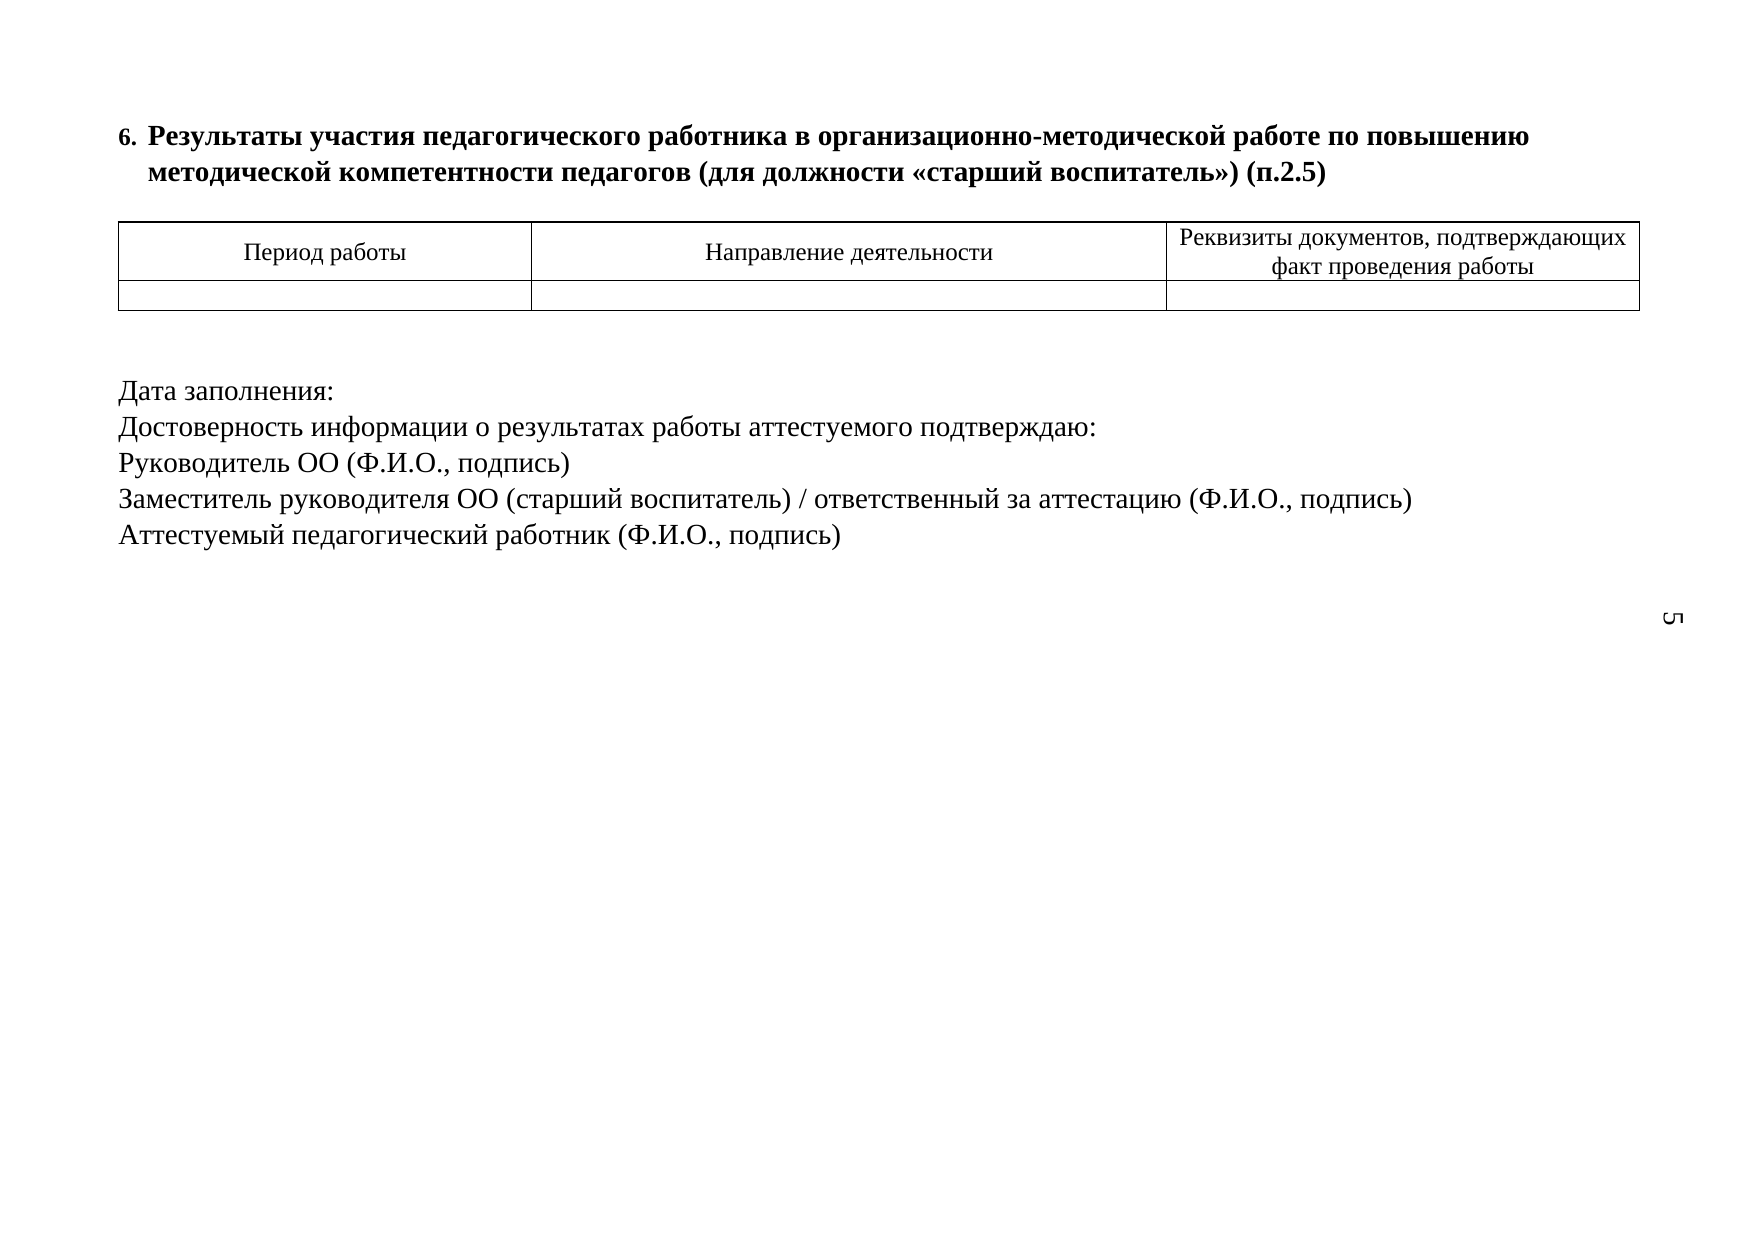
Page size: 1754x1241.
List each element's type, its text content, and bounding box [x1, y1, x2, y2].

text Достоверность информации о результатах работы аттестуемого подтверждаю: [118, 409, 1636, 443]
text Дата заполнения: [118, 373, 1636, 406]
text Заместитель руководителя ОО (старший воспитатель) / ответственный за аттестацию (Ф.И.О., подпись) [118, 481, 1636, 515]
text Руководитель ОО (Ф.И.О., подпись) [118, 445, 1636, 479]
table_header Реквизиты документов, подтверждающих факт проведения работы [1167, 223, 1639, 280]
table_header Период работы [119, 223, 531, 280]
list Результаты участия педагогического работника в организационно-методической работе по повышению методической компетентности педагогов (для должности «старший воспитатель») (п.2.5) [118, 118, 1636, 188]
text Аттестуемый педагогический работник (Ф.И.О., подпись) [118, 517, 1636, 551]
table_header Направление деятельности [532, 223, 1166, 280]
table_cell [1167, 281, 1639, 310]
table_cell [119, 281, 531, 310]
table_cell [532, 281, 1166, 310]
